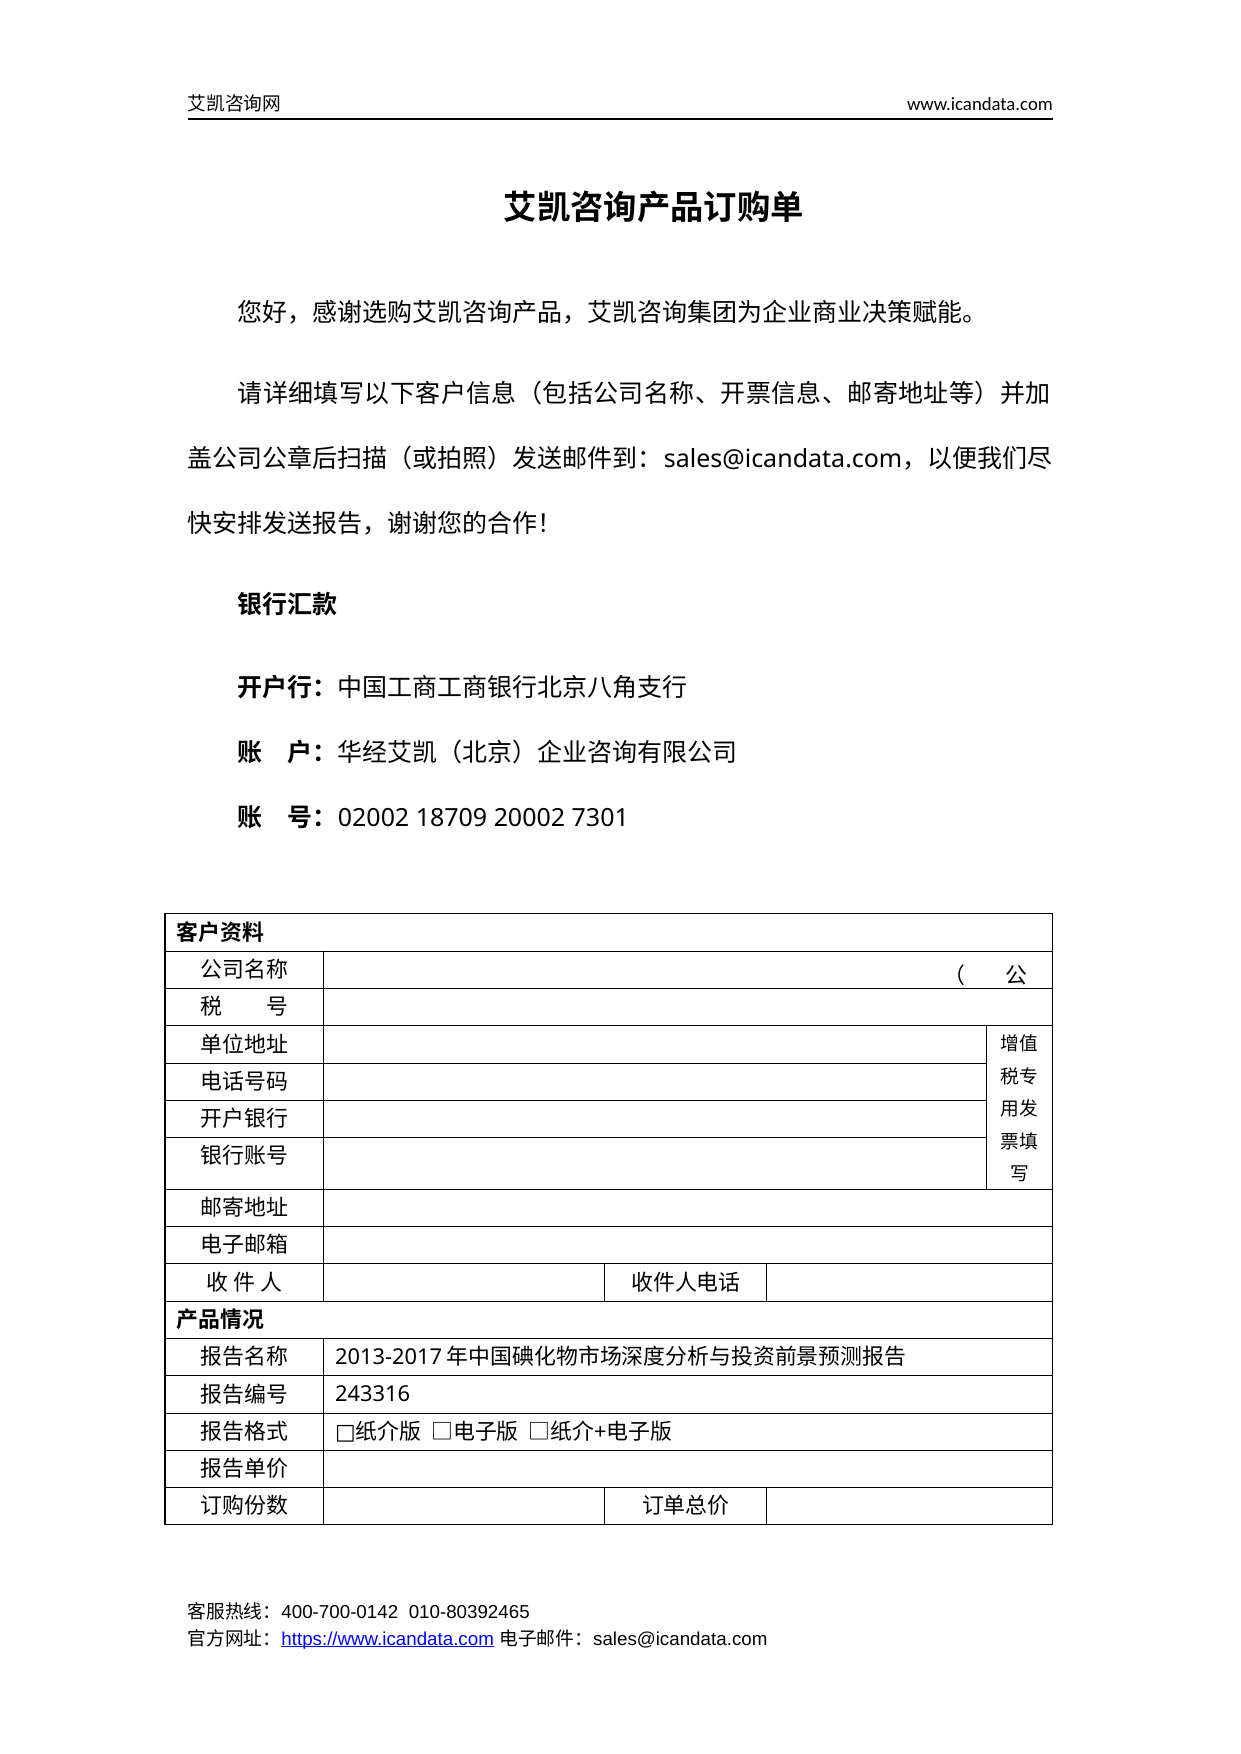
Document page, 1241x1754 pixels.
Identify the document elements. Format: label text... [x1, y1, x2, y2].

table_cell 银行账号 [166, 1138, 323, 1189]
table_cell □纸介版 □电子版 □纸介+电子版 [324, 1414, 1052, 1450]
table_cell 报告单价 [166, 1451, 323, 1487]
table_cell 订购份数 [166, 1488, 323, 1524]
table_cell 电话号码 [166, 1064, 323, 1100]
table_cell [324, 1227, 1052, 1263]
table_cell [324, 1190, 1052, 1226]
table_cell [324, 1451, 1052, 1487]
table_cell [324, 1138, 986, 1189]
text 账 号：02002 18709 20002 7301 [187, 783, 1053, 848]
table_header 客户资料 [166, 914, 1052, 951]
table_cell 邮寄地址 [166, 1190, 323, 1226]
table_cell 电子邮箱 [166, 1227, 323, 1263]
table_cell [324, 1488, 604, 1524]
text 账 户：华经艾凯（北京）企业咨询有限公司 [187, 718, 1053, 783]
text 艾凯咨询产品订购单 [187, 172, 1053, 237]
table_cell [324, 1064, 986, 1100]
table_cell 开户银行 [166, 1101, 323, 1137]
table_cell 产品情况 [166, 1302, 1052, 1338]
table_cell 报告格式 [166, 1414, 323, 1450]
text 银行汇款 [187, 570, 1053, 635]
table_cell 增值税专用发票填写 [987, 1026, 1052, 1189]
table_cell [324, 952, 1052, 988]
text 请详细填写以下客户信息（包括公司名称、开票信息、邮寄地址等）并加盖公司公章后扫描（或拍照）发送邮件到：sales@icandata.com，以便我们尽快安排发送报告，谢谢您的合作！ [187, 359, 1053, 554]
table_cell [324, 1101, 986, 1137]
table_cell 单位地址 [166, 1026, 323, 1062]
table_cell 公司名称 [166, 952, 323, 988]
table_cell 订单总价 [605, 1488, 766, 1524]
table_cell [324, 1026, 986, 1062]
table_cell [767, 1264, 1052, 1301]
table_cell 报告名称 [166, 1339, 323, 1375]
table_cell [324, 989, 1052, 1025]
table_cell [324, 1264, 604, 1301]
table_cell 报告编号 [166, 1376, 323, 1412]
table_cell 243316 [324, 1376, 1052, 1412]
text 开户行：中国工商工商银行北京八角支行 [187, 653, 1053, 718]
text 您好，感谢选购艾凯咨询产品，艾凯咨询集团为企业商业决策赋能。 [187, 278, 1053, 343]
table_cell [767, 1488, 1052, 1524]
table_cell 收件人电话 [605, 1264, 766, 1301]
table_cell 2013-2017年中国碘化物市场深度分析与投资前景预测报告 [324, 1339, 1052, 1375]
table_cell 税 号 [166, 989, 323, 1025]
table_cell 收 件 人 [166, 1264, 323, 1301]
